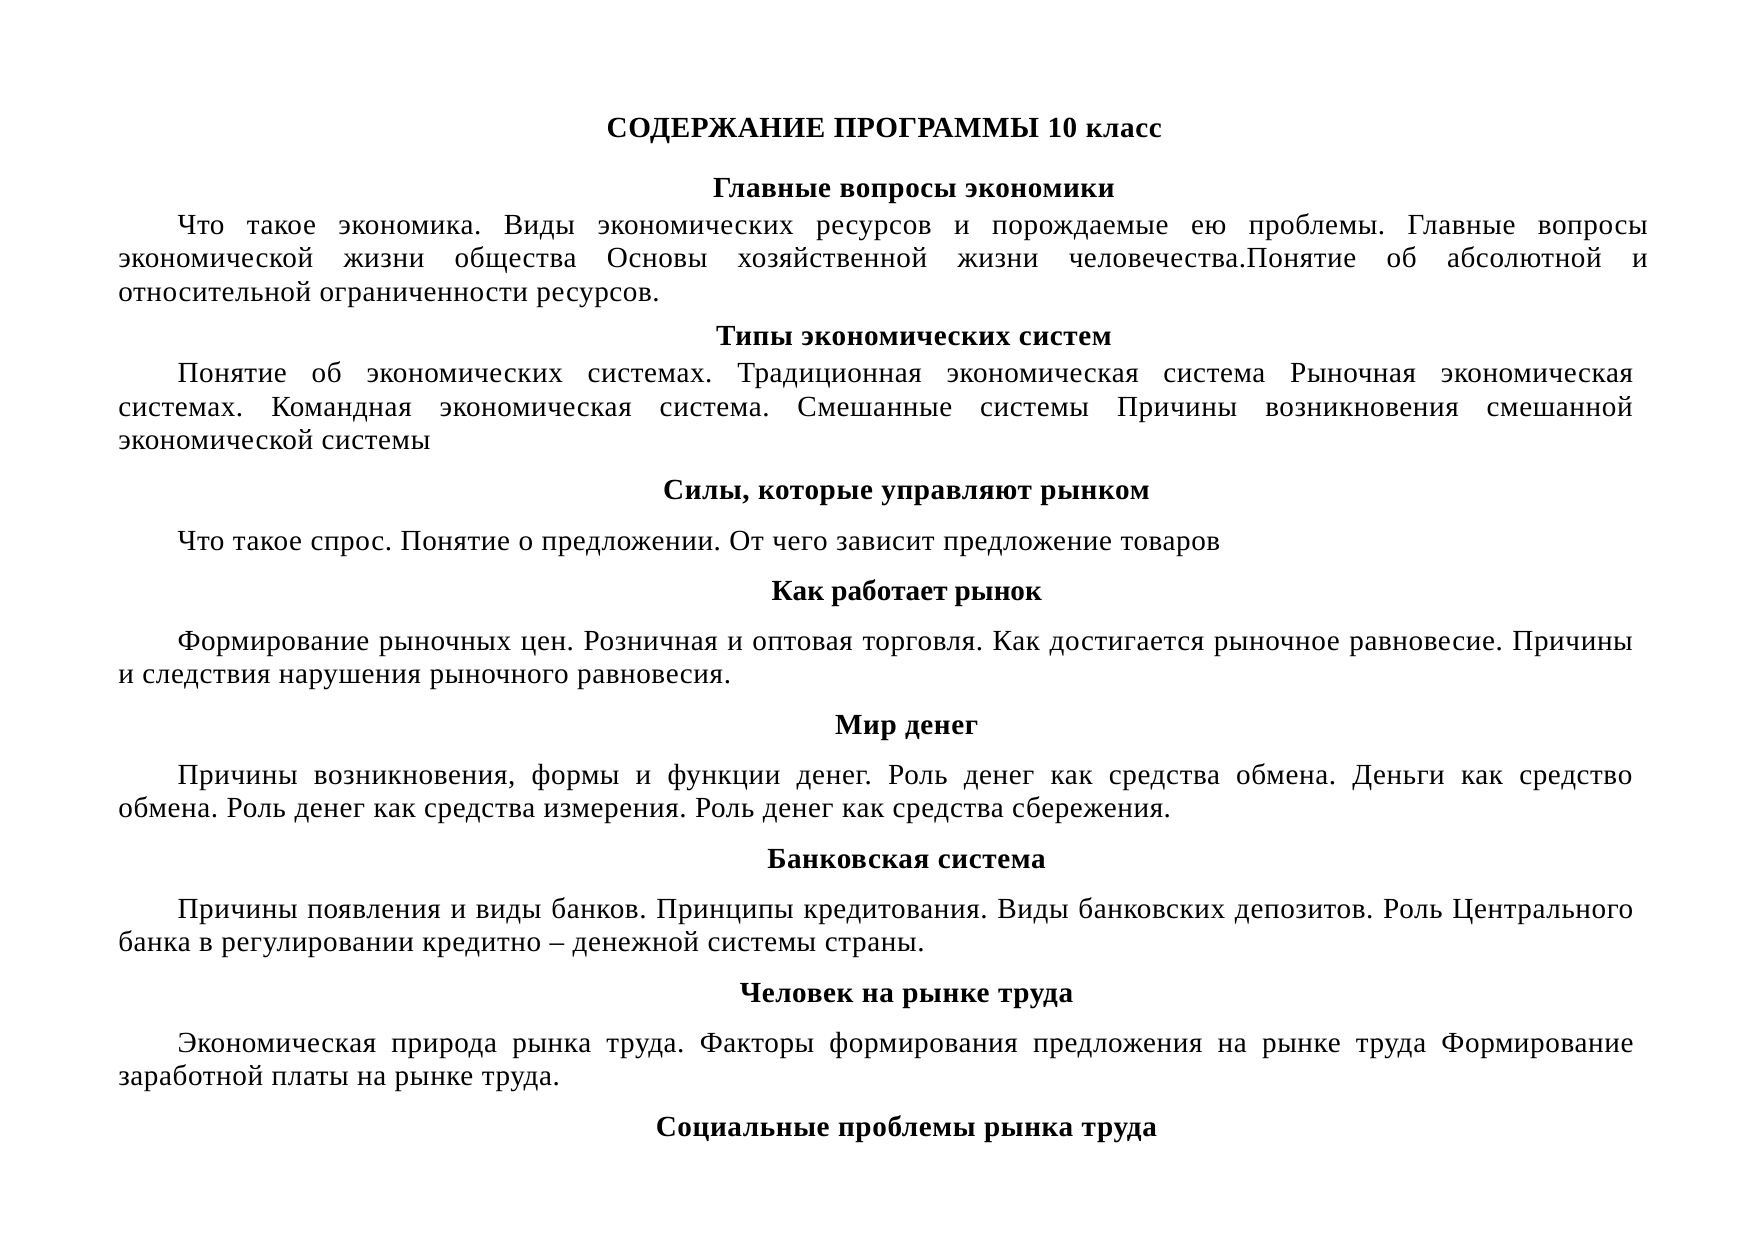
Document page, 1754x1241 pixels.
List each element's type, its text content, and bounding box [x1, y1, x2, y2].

text Человек на рынке труда [118, 975, 1636, 1008]
text Мир денег [118, 707, 1636, 740]
text Формирование рыночных цен. Розничная и оптовая торговля. Как достигается рыночное равновесие. Причины и следствия нарушения рыночного равновесия. [118, 623, 1636, 690]
text Что такое спрос. Понятие о предложении. От чего зависит предложение товаров [118, 523, 1636, 556]
text Главные вопросы экономики [118, 159, 1651, 207]
text Банковская система [118, 841, 1636, 874]
text Как работает рынок [118, 573, 1636, 606]
text Что такое экономика. Виды экономических ресурсов и порождаемые ею проблемы. Главные вопросы экономической жизни общества Основы хозяйственной жизни человечества.Понятие об абсолютной и относительной ограниченности ресурсов. [118, 207, 1651, 307]
text Социальные проблемы рынка труда [118, 1109, 1636, 1142]
text Экономическая природа рынка труда. Факторы формирования предложения на рынке труда Формирование заработной платы на рынке труда. [118, 1025, 1636, 1092]
text СОДЕРЖАНИЕ ПРОГРАММЫ 10 класс [118, 99, 1651, 147]
text Понятие об экономических системах. Традиционная экономическая система Рыночная экономическая системах. Командная экономическая система. Смешанные системы Причины возникновения смешанной экономической системы [118, 355, 1636, 456]
text Причины появления и виды банков. Принципы кредитования. Виды банковских депозитов. Роль Центрального банка в регулировании кредитно – денежной системы страны. [118, 891, 1636, 958]
text Силы, которые управляют рынком [118, 472, 1636, 506]
text Типы экономических систем [118, 307, 1651, 355]
text Причины возникновения, формы и функции денег. Роль денег как средства обмена. Деньги как средство обмена. Роль денег как средства измерения. Роль денег как средства сбережения. [118, 757, 1636, 824]
